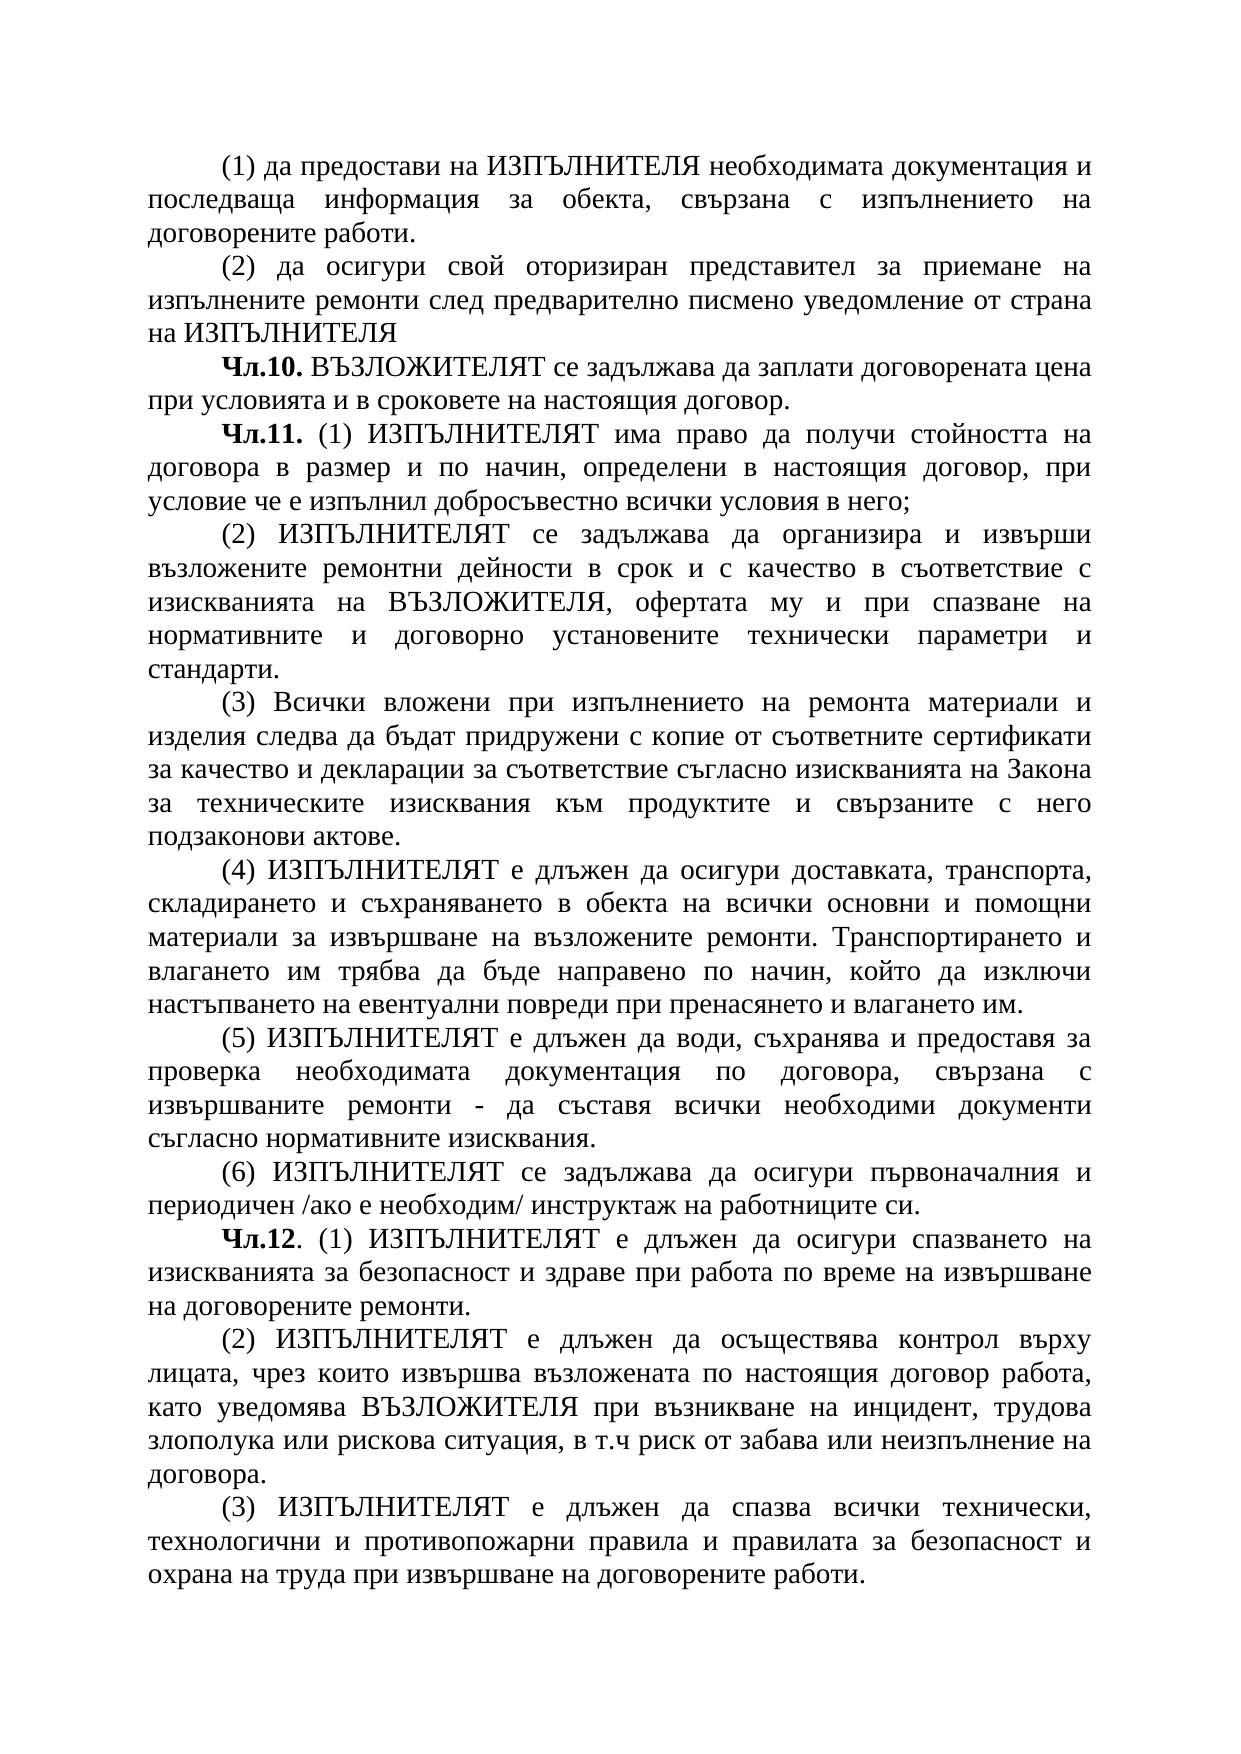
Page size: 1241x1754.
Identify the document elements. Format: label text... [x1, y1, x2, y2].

text (2) ИЗПЪЛНИТЕЛЯТ се задължава да организира и извърши възложените ремонтни дейности в срок и с качество в съответствие с изискванията на ВЪЗЛОЖИТЕЛЯ, офертата му и при спазване на нормативните и договорно установените технически параметри и стандарти. [148, 517, 1093, 684]
text Чл.10. ВЪЗЛОЖИТЕЛЯТ се задължава да заплати договорената цена при условията и в сроковете на настоящия договор. [148, 349, 1093, 416]
text (2) да осигури свой оторизиран представител за приемане на изпълнените ремонти след предварително писмено уведомление от страна на ИЗПЪЛНИТЕЛЯ [148, 248, 1093, 349]
text (4) ИЗПЪЛНИТЕЛЯТ е длъжен да осигури доставката, транспорта, складирането и съхраняването в обекта на всички основни и помощни материали за извършване на възложените ремонти. Транспортирането и влагането им трябва да бъде направено по начин, който да изключи настъпването на евентуални повреди при пренасянето и влагането им. [148, 852, 1093, 1020]
text Чл.11. (1) ИЗПЪЛНИТЕЛЯТ има право да получи стойността на договора в размер и по начин, определени в настоящия договор, при условие че е изпълнил добросъвестно всички условия в него; [148, 416, 1093, 517]
text (3) ИЗПЪЛНИТЕЛЯТ е длъжен да спазва всички технически, технологични и противопожарни правила и правилата за безопасност и охрана на труда при извършване на договорените работи. [148, 1489, 1093, 1590]
text (2) ИЗПЪЛНИТЕЛЯТ е длъжен да осъществява контрол върху лицата, чрез които извършва възложената по настоящия договор работа, като уведомява ВЪЗЛОЖИТЕЛЯ при възникване на инцидент, трудова злополука или рискова ситуация, в т.ч риск от забава или неизпълнение на договора. [148, 1322, 1093, 1489]
text (3) Всички вложени при изпълнението на ремонта материали и изделия следва да бъдат придружени с копие от съответните сертификати за качество и декларации за съответствие съгласно изискванията на Закона за техническите изисквания към продуктите и свързаните с него подзаконови актове. [148, 684, 1093, 852]
text Чл.12. (1) ИЗПЪЛНИТЕЛЯТ е длъжен да осигури спазването на изискванията за безопасност и здраве при работа по време на извършване на договорените ремонти. [148, 1221, 1093, 1322]
text (1) да предостави на ИЗПЪЛНИТЕЛЯ необходимата документация и последваща информация за обекта, свързана с изпълнението на договорените работи. [148, 148, 1093, 248]
text (5) ИЗПЪЛНИТЕЛЯТ е длъжен да води, съхранява и предоставя за проверка необходимата документация по договора, свързана с извършваните ремонти - да съставя всички необходими документи съгласно нормативните изисквания. [148, 1020, 1093, 1154]
text (6) ИЗПЪЛНИТЕЛЯТ се задължава да осигури първоначалния и периодичен /ако е необходим/ инструктаж на работниците си. [148, 1154, 1093, 1221]
